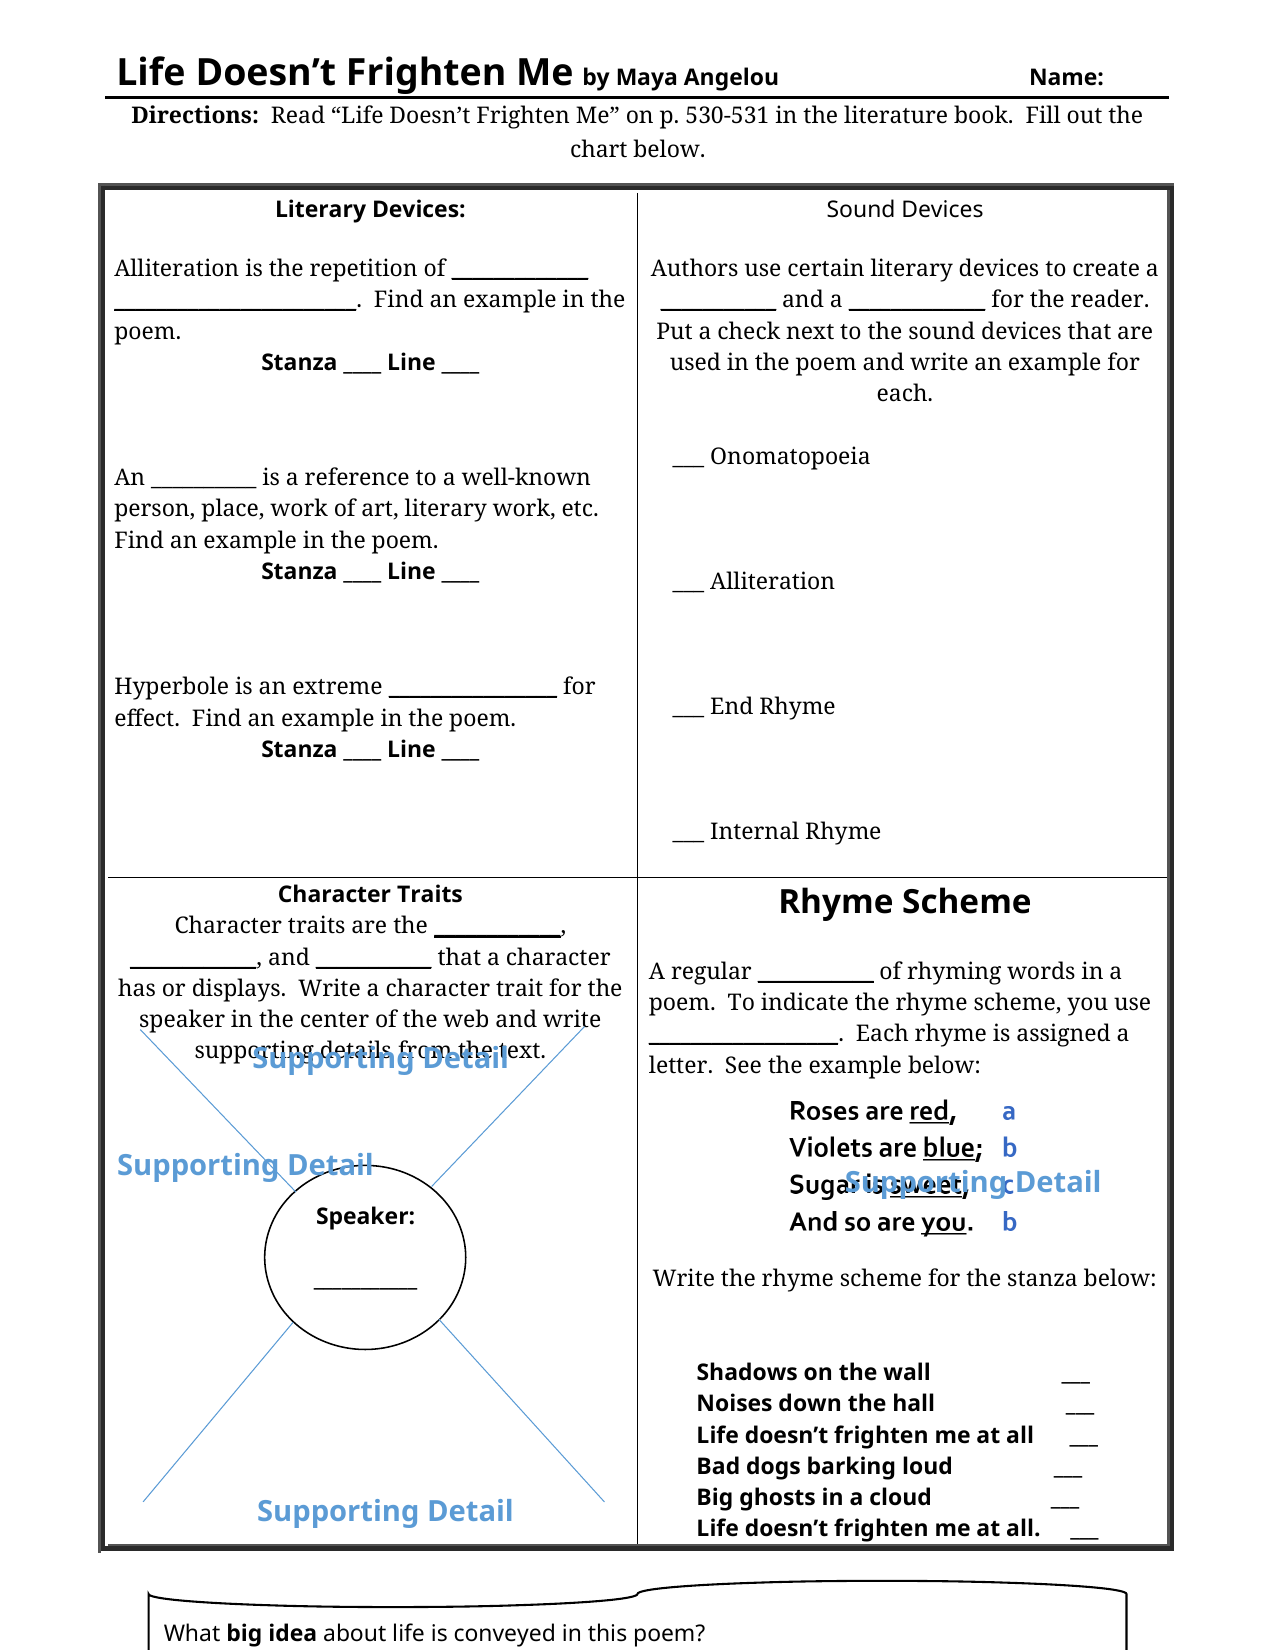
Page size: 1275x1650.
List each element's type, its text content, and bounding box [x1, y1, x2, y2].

table_header Life Doesn’t Frighten Me by Maya Angelou Name: [105, 45, 1169, 96]
picture [783, 1093, 1027, 1237]
picture [1021, 1175, 1027, 1188]
table_cell Character Traits Character traits are the ____________, ____________, and ___________ that a character has or displays. Write a character trait for the speaker in the center of the web and write supporting details from the text. [108, 878, 637, 1544]
table_header Literary Devices: Alliteration is the repetition of _____________ _______________________. Find an example in the poem. Stanza ____ Line ____ An __________ is a reference to a well-known person, place, work of art, literary work, etc. Find an example in the poem. Stanza ____ Line ____ Hyperbole is an extreme ________________ for effect. Find an example in the poem. Stanza ____ Line ____ [108, 193, 637, 877]
table_cell Rhyme Scheme A regular ___________ of rhyming words in a poem. To indicate the rhyme scheme, you use __________________. Each rhyme is assigned a letter. See the example below: Write the rhyme scheme for the stanza below: Shadows on the wall ___ Noises down the hall ___ Life doesn’t frighten me at all ___ Bad dogs barking loud ___ Big ghosts in a cloud ___ Life doesn’t frighten me at all. ___ [638, 878, 1167, 1544]
table_header Sound Devices Authors use certain literary devices to create a ___________ and a _____________ for the reader. Put a check next to the sound devices that are used in the poem and write an example for each. ___ Onomatopoeia ___ Alliteration ___ End Rhyme ___ Internal Rhyme [638, 193, 1167, 877]
text Directions: Read “Life Doesn’t Frighten Me” on p. 530-531 in the literature book. Fill out the chart below. [105, 99, 1170, 164]
